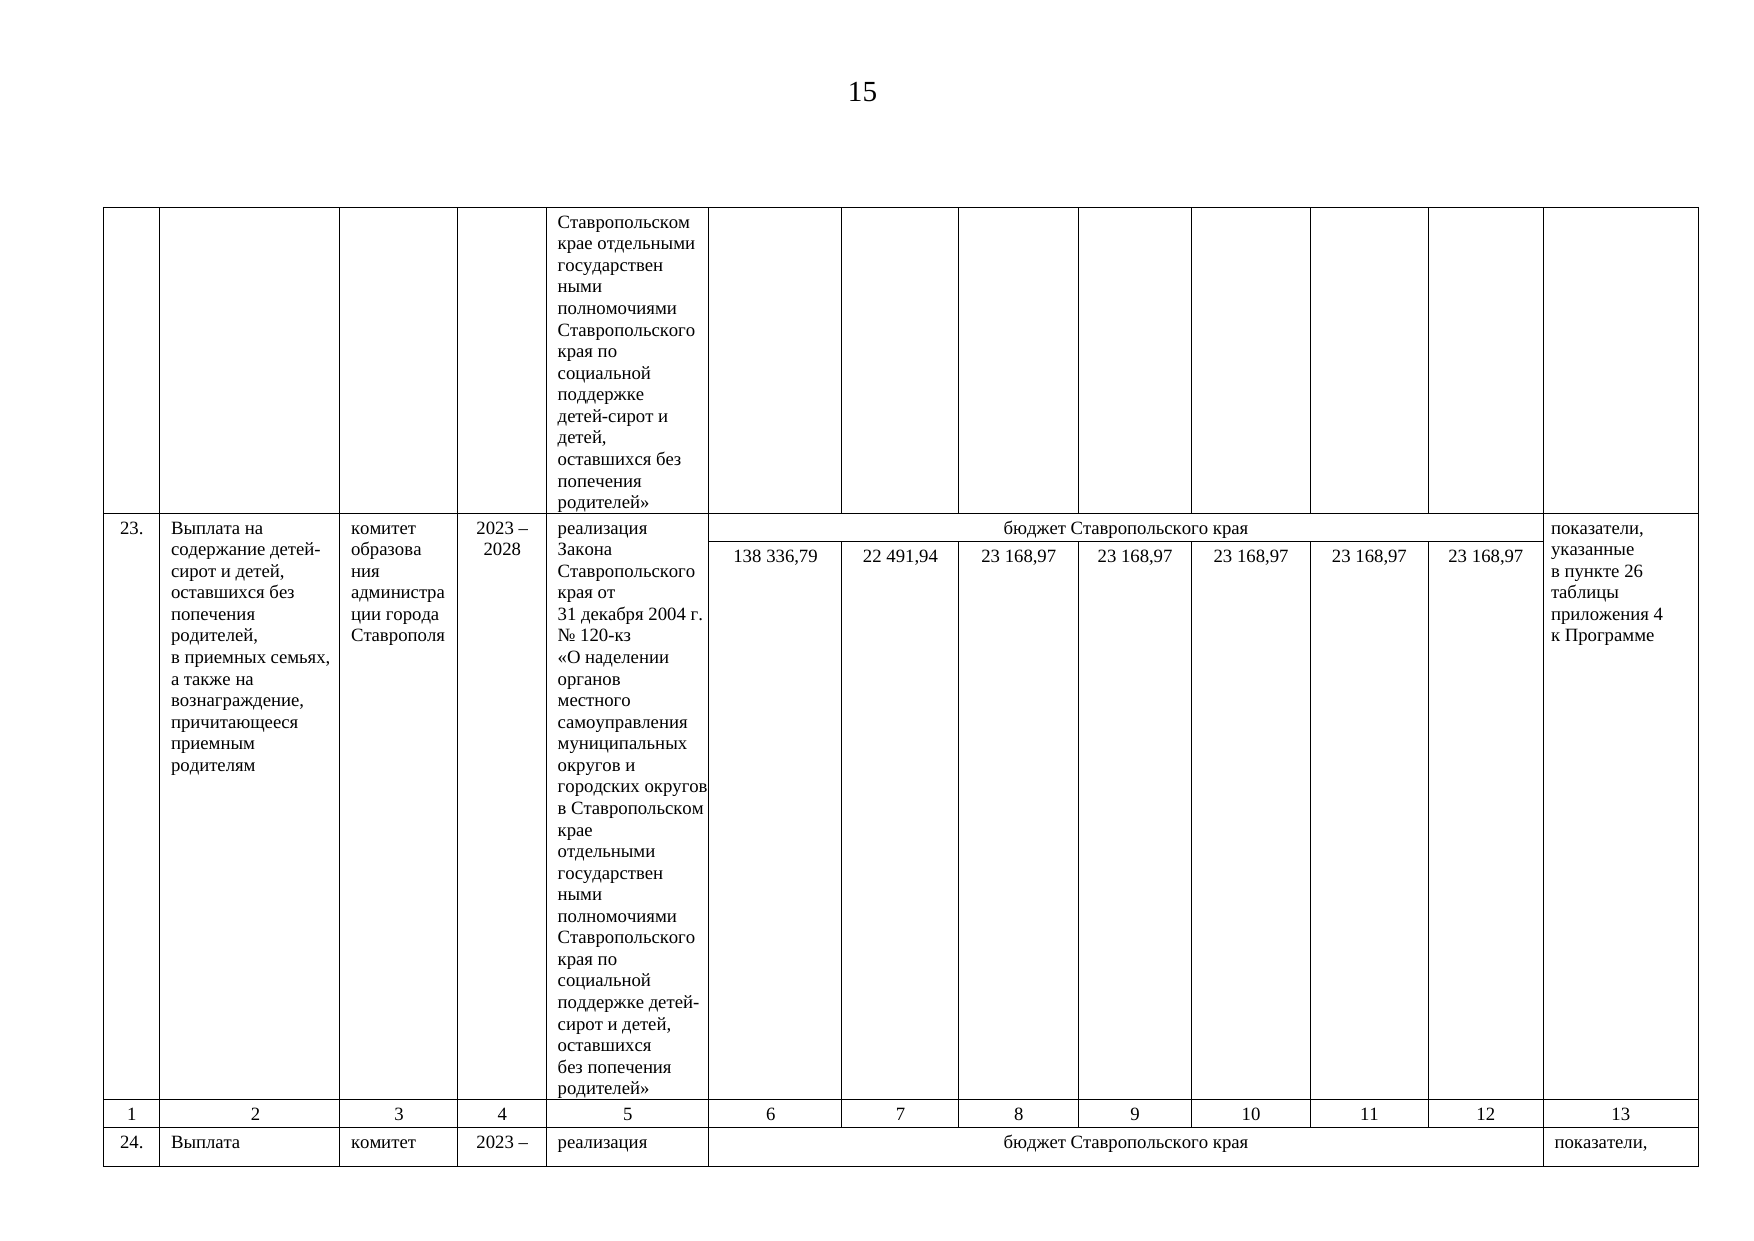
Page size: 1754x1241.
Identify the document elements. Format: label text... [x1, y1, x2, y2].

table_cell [1544, 1128, 1698, 1166]
table_cell 23 168,97 [959, 542, 1078, 1099]
table_cell [104, 208, 159, 513]
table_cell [160, 208, 339, 513]
table_cell [842, 208, 958, 513]
table_cell [1192, 208, 1310, 513]
table_cell [1429, 208, 1543, 513]
table_cell 3 [340, 1100, 457, 1127]
table_cell 2 [160, 1100, 339, 1127]
table_cell 11 [1311, 1100, 1428, 1127]
table_cell 22 491,94 [842, 542, 958, 1099]
table_cell 23. [104, 514, 159, 1099]
table_cell 10 [1192, 1100, 1310, 1127]
table_cell 23 168,97 [1429, 542, 1543, 1099]
table_cell [458, 208, 546, 513]
table_cell реализация Закона Ставропольского края от 31 декабря 2004 г. № 120-кз «О наделении органов местного самоуправления муниципальных округов и городских округов в Ставропольском крае отдельными государствен ными полномочиями Ставропольского края по социальной поддержке детей-сирот и детей, оставшихся без попечения родителей» [547, 514, 708, 1099]
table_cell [547, 208, 708, 513]
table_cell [340, 1128, 457, 1166]
table_cell [1311, 208, 1428, 513]
table_cell 23 168,97 [1079, 542, 1191, 1099]
table_cell 23 168,97 [1311, 542, 1428, 1099]
table_cell [1079, 208, 1191, 513]
table_cell 8 [959, 1100, 1078, 1127]
table_cell [709, 208, 841, 513]
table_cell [160, 1128, 339, 1166]
table_cell 2023 – 2028 [458, 514, 546, 1099]
table_cell 5 [547, 1100, 708, 1127]
table_cell [959, 208, 1078, 513]
table_cell 12 [1429, 1100, 1543, 1127]
table_cell комитет образова ния администра ции города Ставрополя [340, 514, 457, 1099]
table_cell 1 [104, 1100, 159, 1127]
table_cell 6 [709, 1100, 841, 1127]
table_cell 9 [1079, 1100, 1191, 1127]
table_cell [340, 208, 457, 513]
table_cell [1544, 208, 1698, 513]
table_cell Выплата на содержание детей-сирот и детей, оставшихся без попечения родителей, в приемных семьях, а также на вознаграждение, причитающееся приемным родителям [160, 514, 339, 1099]
table_cell 24. [104, 1128, 159, 1166]
table_cell 23 168,97 [1192, 542, 1310, 1099]
table_cell 7 [842, 1100, 958, 1127]
table_cell 4 [458, 1100, 546, 1127]
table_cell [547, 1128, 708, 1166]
table_cell 2023 – 2028 [458, 1128, 546, 1166]
table_cell 138 336,79 [709, 542, 841, 1099]
table_cell бюджет Ставропольского края [709, 514, 1543, 541]
table_cell 13 [1544, 1100, 1698, 1127]
table_cell показатели, указанные в пункте 26 таблицы приложения 4 к Программе [1544, 514, 1698, 1099]
table_cell бюджет Ставропольского края [709, 1128, 1543, 1166]
